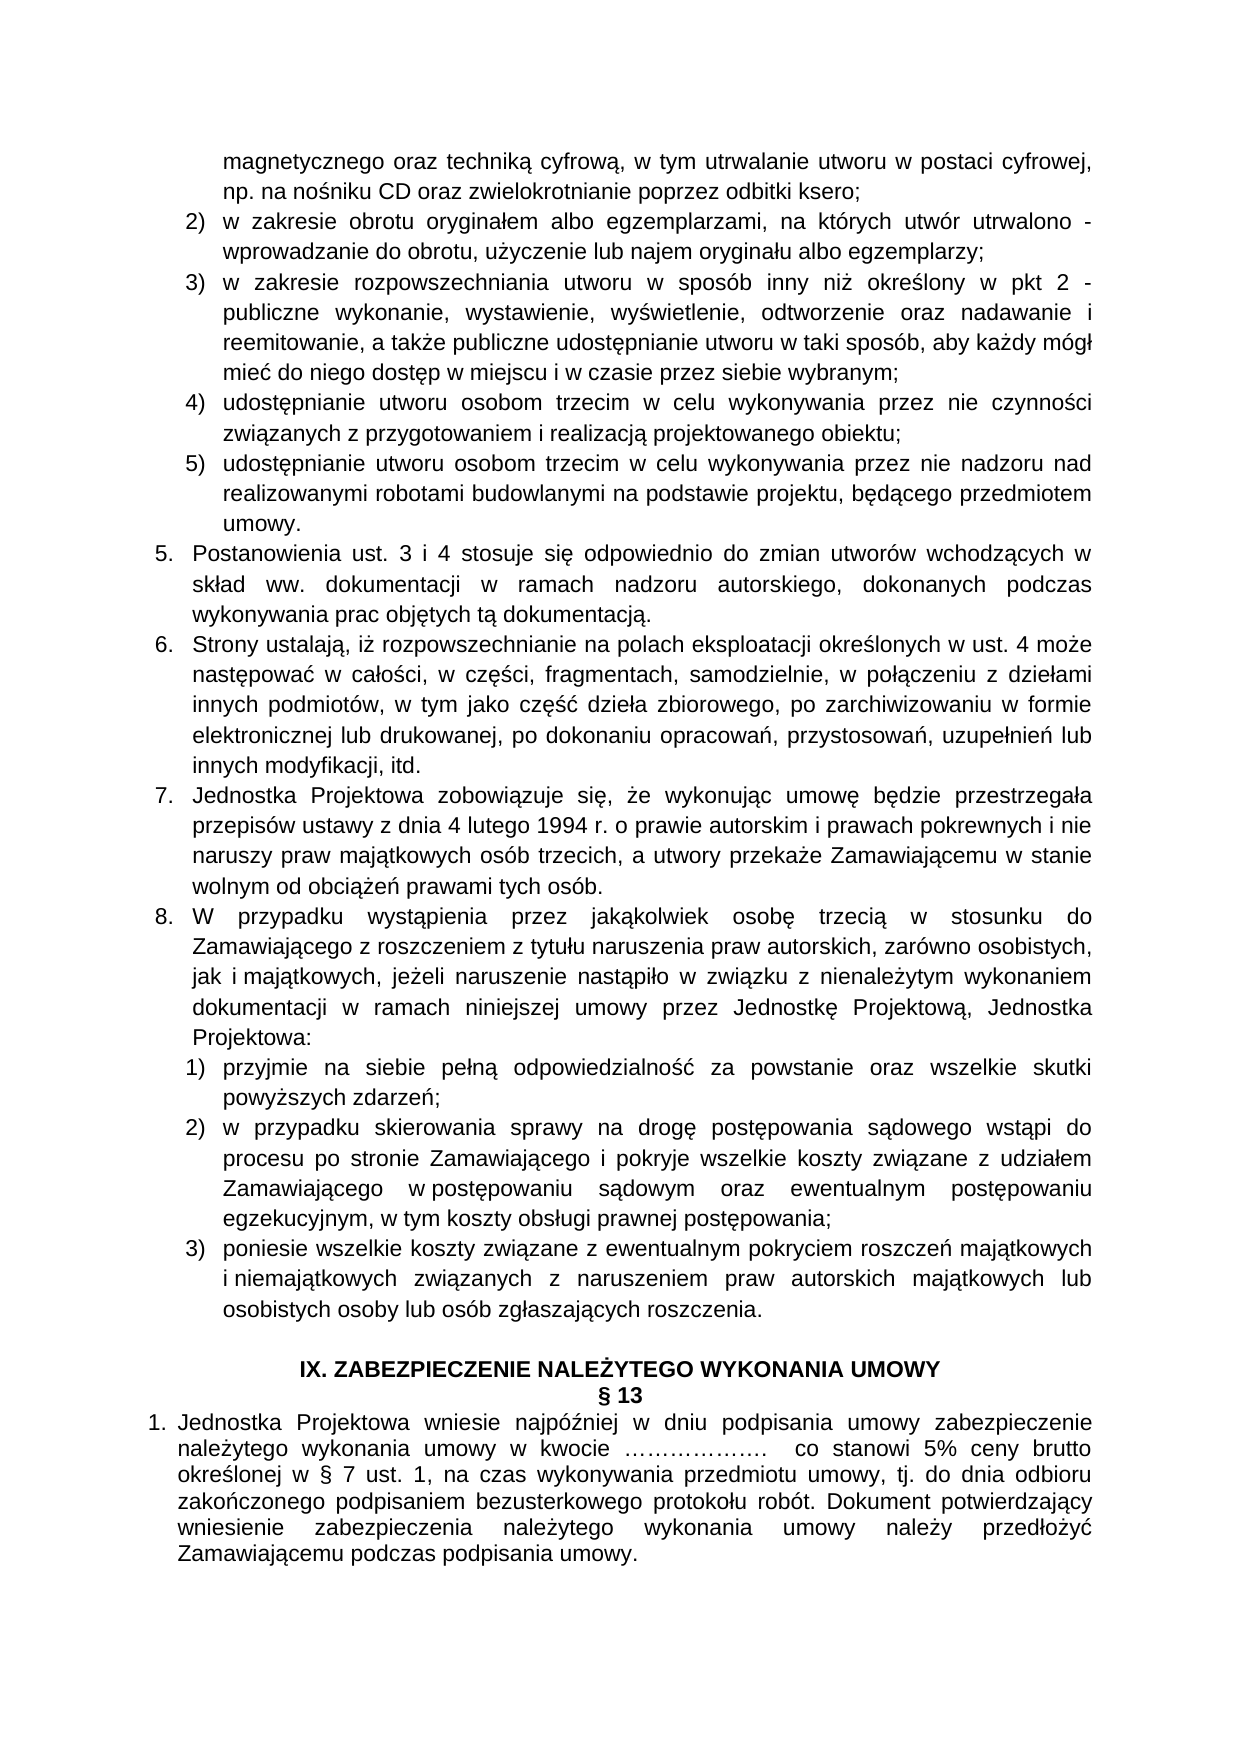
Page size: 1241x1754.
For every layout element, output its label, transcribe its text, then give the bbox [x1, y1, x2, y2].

list przyjmie na siebie pełną odpowiedzialność za powstanie oraz wszelkie skutki powyższych zdarzeń; [185, 1054, 1093, 1110]
list w zakresie rozpowszechniania utworu w sposób inny niż określony w pkt 2 - publiczne wykonanie, wystawienie, wyświetlenie, odtworzenie oraz nadawanie i reemitowanie, a także publiczne udostępnianie utworu w taki sposób, aby każdy mógł mieć do niego dostęp w miejscu i w czasie przez siebie wybranym; [185, 268, 1093, 385]
list w przypadku skierowania sprawy na drogę postępowania sądowego wstąpi do procesu po stronie Zamawiającego i pokryje wszelkie koszty związane z udziałem Zamawiającego w postępowaniu sądowym oraz ewentualnym postępowaniu egzekucyjnym, w tym koszty obsługi prawnej postępowania; [185, 1114, 1093, 1231]
text IX. ZABEZPIECZENIE NALEŻYTEGO WYKONANIA UMOWY [148, 1356, 1093, 1382]
list Postanowienia ust. 3 i 4 stosuje się odpowiednio do zmian utworów wchodzących w skład ww. dokumentacji w ramach nadzoru autorskiego, dokonanych podczas wykonywania prac objętych tą dokumentacją. [154, 540, 1093, 627]
list Strony ustalają, iż rozpowszechnianie na polach eksploatacji określonych w ust. 4 może następować w całości, w części, fragmentach, samodzielnie, w połączeniu z dziełami innych podmiotów, w tym jako część dzieła zbiorowego, po zarchiwizowaniu w formie elektronicznej lub drukowanej, po dokonaniu opracowań, przystosowań, uzupełnień lub innych modyfikacji, itd. [154, 631, 1093, 778]
list Jednostka Projektowa zobowiązuje się, że wykonując umowę będzie przestrzegała przepisów ustawy z dnia 4 lutego 1994 r. o prawie autorskim i prawach pokrewnych i nie naruszy praw majątkowych osób trzecich, a utwory przekaże Zamawiającemu w stanie wolnym od obciążeń prawami tych osób. [154, 782, 1093, 899]
list W przypadku wystąpienia przez jakąkolwiek osobę trzecią w stosunku do Zamawiającego z roszczeniem z tytułu naruszenia praw autorskich, zarówno osobistych, jak i majątkowych, jeżeli naruszenie nastąpiło w związku z nienależytym wykonaniem dokumentacji w ramach niniejszej umowy przez Jednostkę Projektową, Jednostka Projektowa: [154, 903, 1093, 1050]
list w zakresie obrotu oryginałem albo egzemplarzami, na których utwór utrwalono - wprowadzanie do obrotu, użyczenie lub najem oryginału albo egzemplarzy; [185, 208, 1093, 264]
list udostępnianie utworu osobom trzecim w celu wykonywania przez nie czynności związanych z przygotowaniem i realizacją projektowanego obiektu; [185, 389, 1093, 446]
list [185, 148, 1093, 204]
list poniesie wszelkie koszty związane z ewentualnym pokryciem roszczeń majątkowych i niemajątkowych związanych z naruszeniem praw autorskich majątkowych lub osobistych osoby lub osób zgłaszających roszczenia. [185, 1235, 1093, 1322]
text § 13 [148, 1382, 1093, 1409]
list Jednostka Projektowa wniesie najpóźniej w dniu podpisania umowy zabezpieczenie należytego wykonania umowy w kwocie ………………. co stanowi 5% ceny brutto określonej w § 7 ust. 1, na czas wykonywania przedmiotu umowy, tj. do dnia odbioru zakończonego podpisaniem bezusterkowego protokołu robót. Dokument potwierdzający wniesienie zabezpieczenia należytego wykonania umowy należy przedłożyć Zamawiającemu podczas podpisania umowy. [148, 1409, 1093, 1567]
list udostępnianie utworu osobom trzecim w celu wykonywania przez nie nadzoru nad realizowanymi robotami budowlanymi na podstawie projektu, będącego przedmiotem umowy. [185, 450, 1093, 536]
